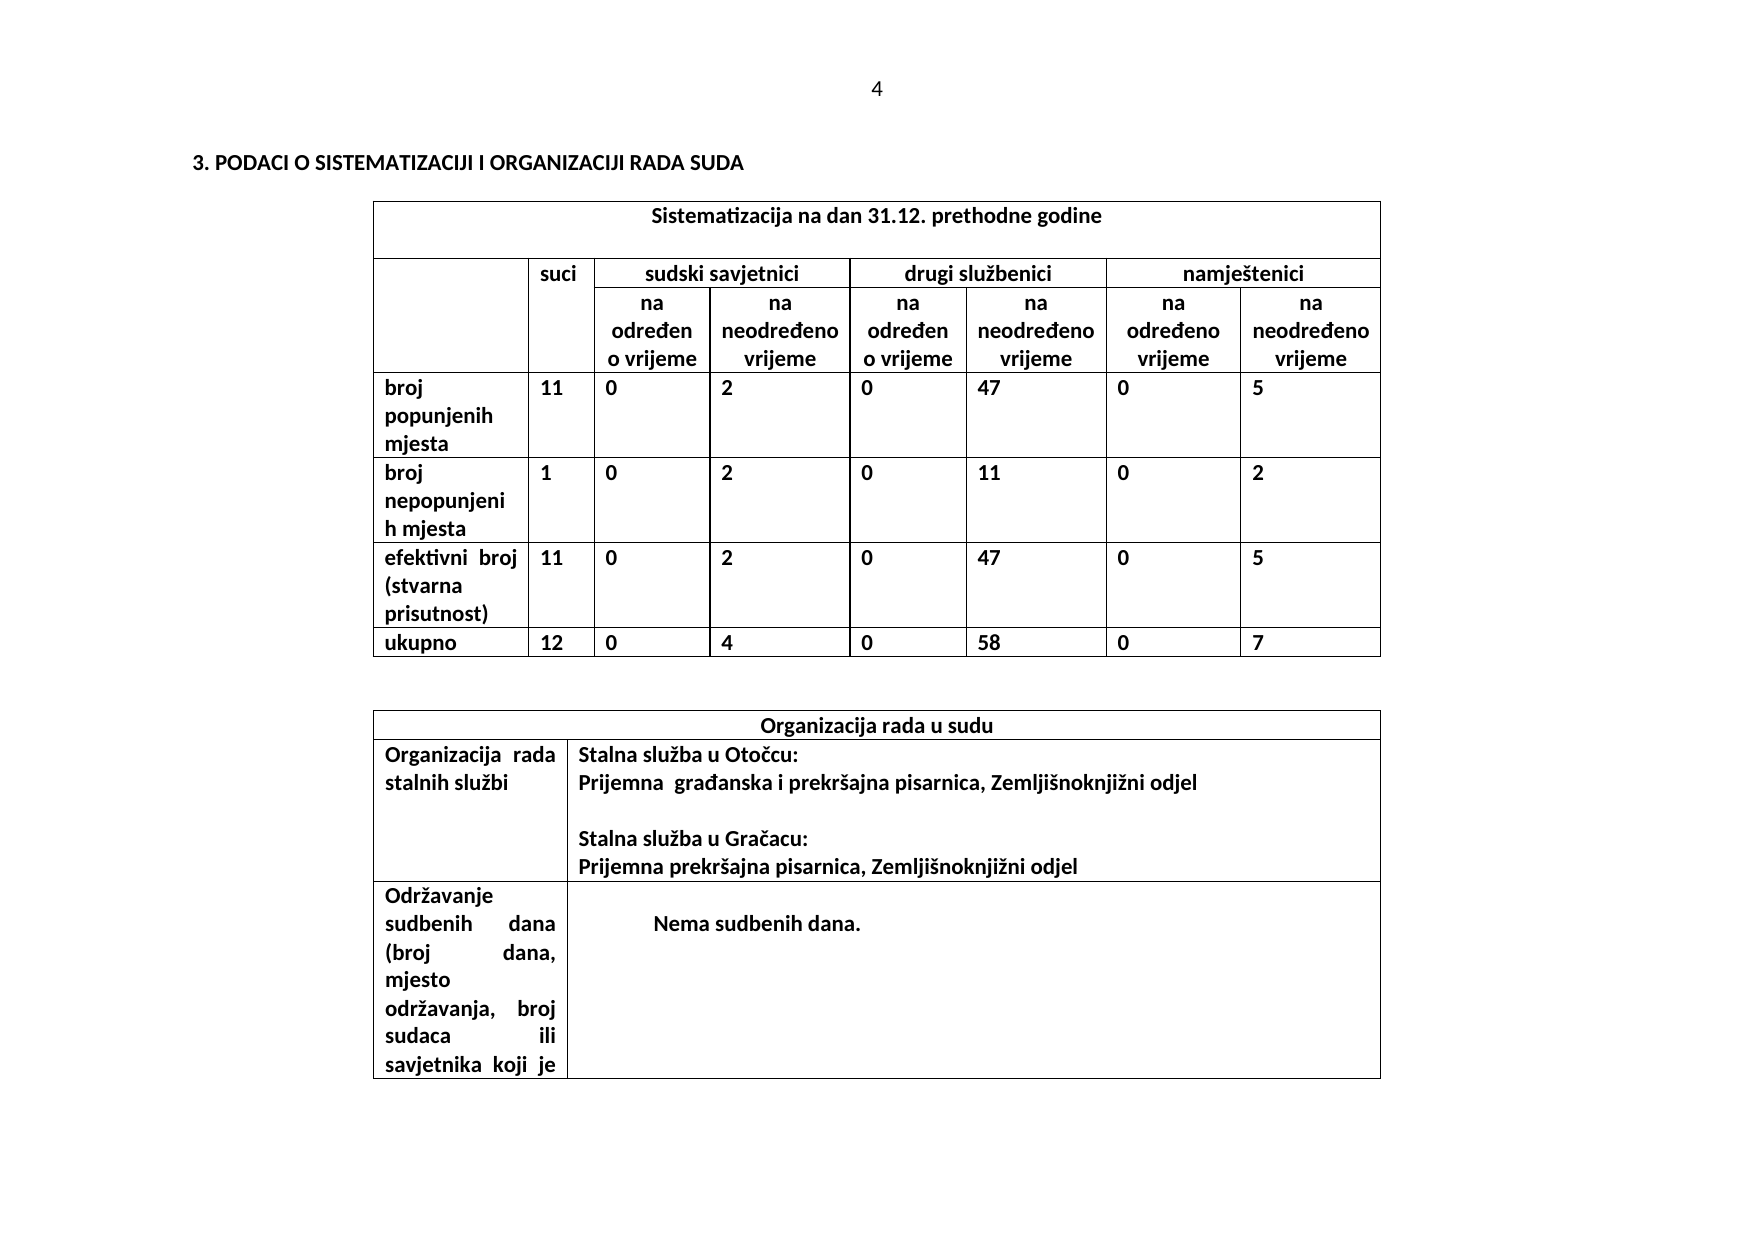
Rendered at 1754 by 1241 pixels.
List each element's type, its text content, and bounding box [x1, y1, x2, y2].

table_cell 0 [1107, 628, 1240, 656]
table_cell 0 [595, 628, 709, 656]
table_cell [374, 882, 567, 1078]
table_cell 2 [1241, 458, 1380, 542]
table_cell 11 [529, 543, 594, 627]
table_cell 11 [967, 458, 1106, 542]
table_cell 7 [1241, 628, 1380, 656]
text 3. PODACI O SISTEMATIZACIJI I ORGANIZACIJI RADA SUDA [148, 148, 1606, 176]
table_cell 5 [1241, 543, 1380, 627]
table_cell 0 [851, 373, 966, 457]
table_header Sistematizacija na dan 31.12. prethodne godine [374, 202, 1380, 258]
table_cell na određeno vrijeme [851, 288, 966, 372]
table_cell 0 [851, 628, 966, 656]
table_header Organizacija rada u sudu [374, 711, 1380, 739]
table_cell broj nepopunjenih mjesta [374, 458, 528, 542]
table_cell 2 [711, 373, 849, 457]
table_cell sudski savjetnici [595, 259, 849, 287]
table_cell 2 [711, 543, 849, 627]
table_cell na neodređeno vrijeme [711, 288, 849, 372]
table_cell [374, 259, 528, 372]
table_cell namještenici [1107, 259, 1380, 287]
table_cell 0 [595, 458, 709, 542]
table_cell 0 [1107, 458, 1240, 542]
table_cell 0 [1107, 373, 1240, 457]
table_cell efektivni broj (stvarna prisutnost) [374, 543, 528, 627]
table_cell 0 [595, 373, 709, 457]
table_cell na određeno vrijeme [595, 288, 709, 372]
table_cell ukupno [374, 628, 528, 656]
table_cell 12 [529, 628, 594, 656]
table_cell 2 [711, 458, 849, 542]
table_cell Organizacija rada stalnih službi [374, 740, 567, 881]
table_cell 47 [967, 373, 1106, 457]
table_cell broj popunjenih mjesta [374, 373, 528, 457]
table_cell 0 [851, 458, 966, 542]
table_cell drugi službenici [851, 259, 1106, 287]
table_cell 5 [1241, 373, 1380, 457]
table_cell 11 [529, 373, 594, 457]
table_cell 0 [1107, 543, 1240, 627]
table_cell na neodređeno vrijeme [967, 288, 1106, 372]
table_cell 47 [967, 543, 1106, 627]
table_cell na neodređeno vrijeme [1241, 288, 1380, 372]
table_cell 0 [851, 543, 966, 627]
table_cell Nema sudbenih dana. [568, 882, 1380, 1078]
table_cell 0 [595, 543, 709, 627]
table_cell 58 [967, 628, 1106, 656]
table_cell na određeno vrijeme [1107, 288, 1240, 372]
table_cell 1 [529, 458, 594, 542]
table_cell suci [529, 259, 594, 372]
table_cell 4 [711, 628, 849, 656]
table_cell Stalna služba u Otočcu: Prijemna građanska i prekršajna pisarnica, Zemljišnoknjižni odjel Stalna služba u Gračacu: Prijemna prekršajna pisarnica, Zemljišnoknjižni odjel [568, 740, 1380, 881]
